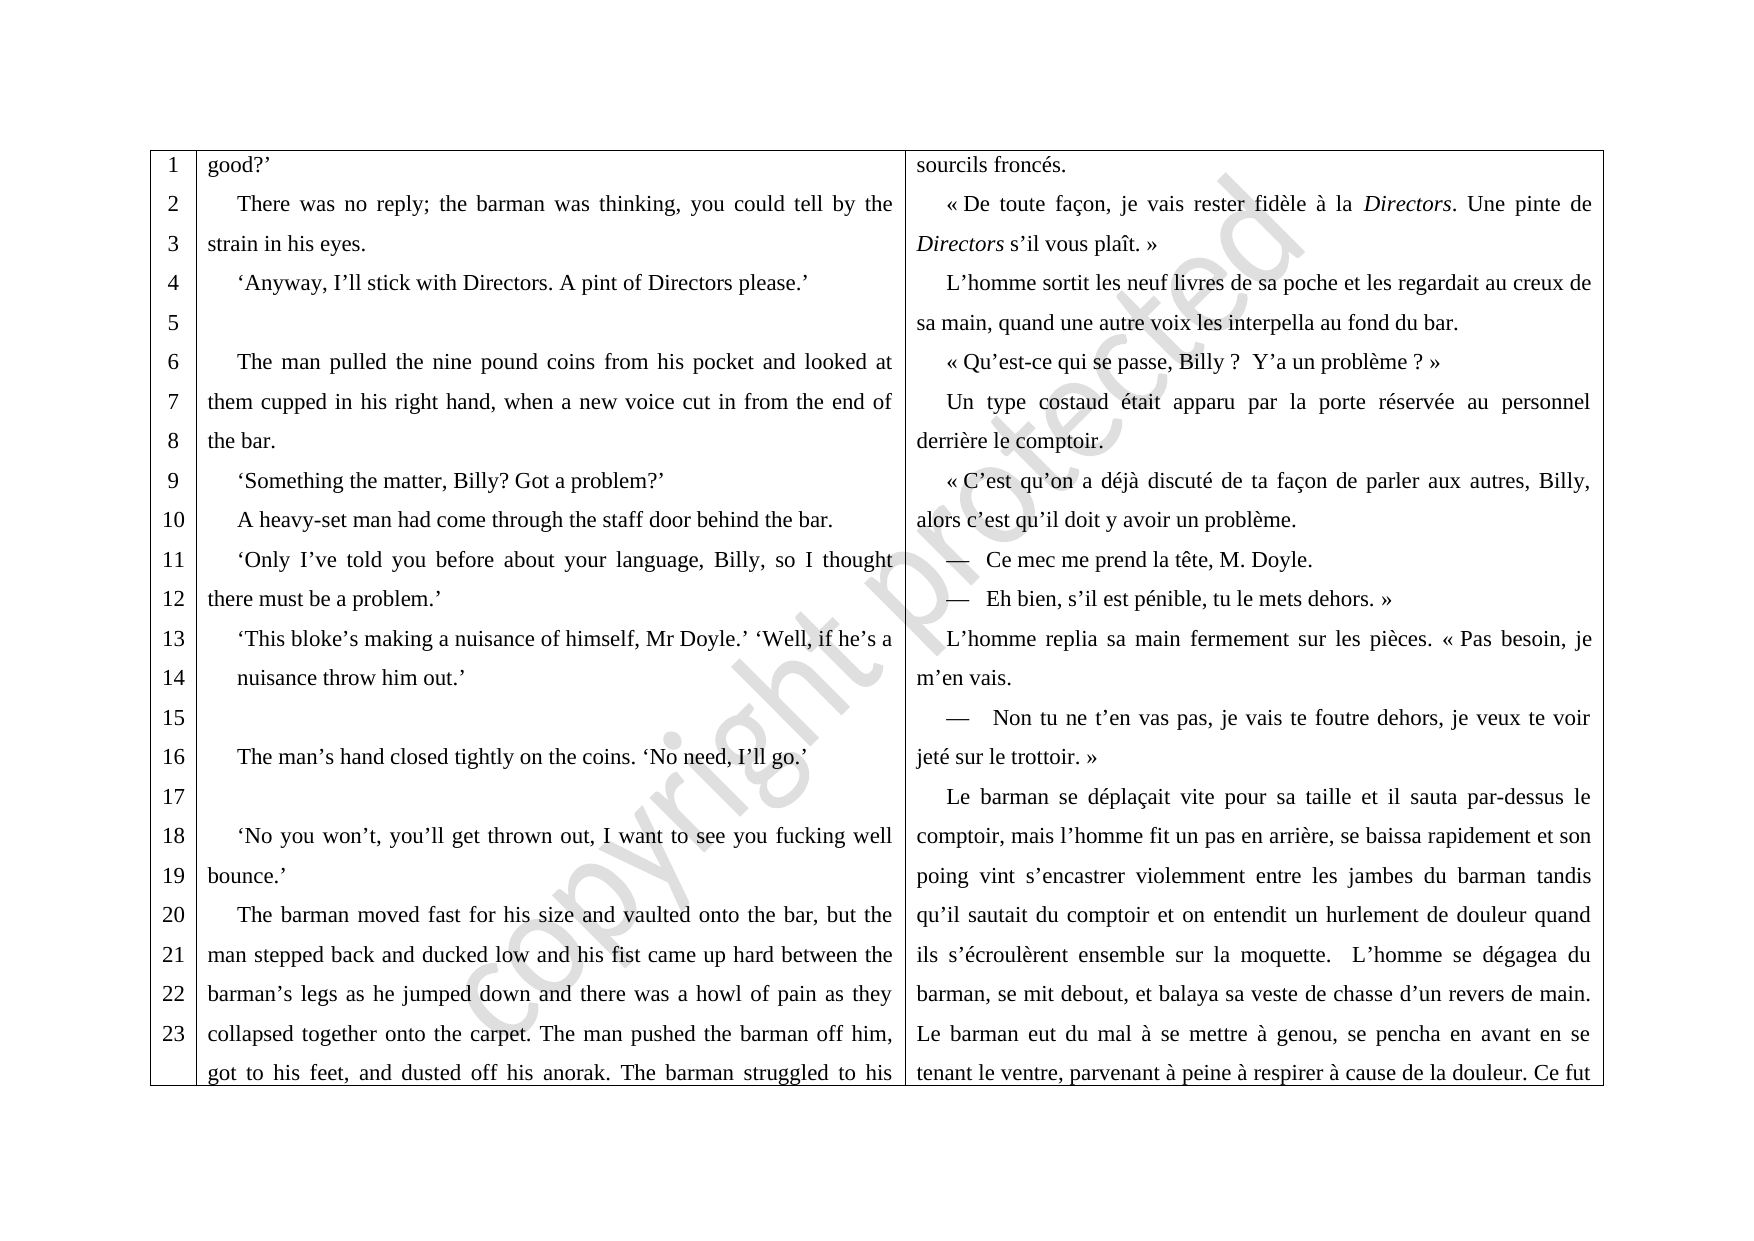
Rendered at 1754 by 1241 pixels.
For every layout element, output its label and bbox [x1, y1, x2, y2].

table_header [906, 151, 1603, 1085]
table_header [197, 151, 905, 1085]
table_header [151, 151, 196, 1085]
